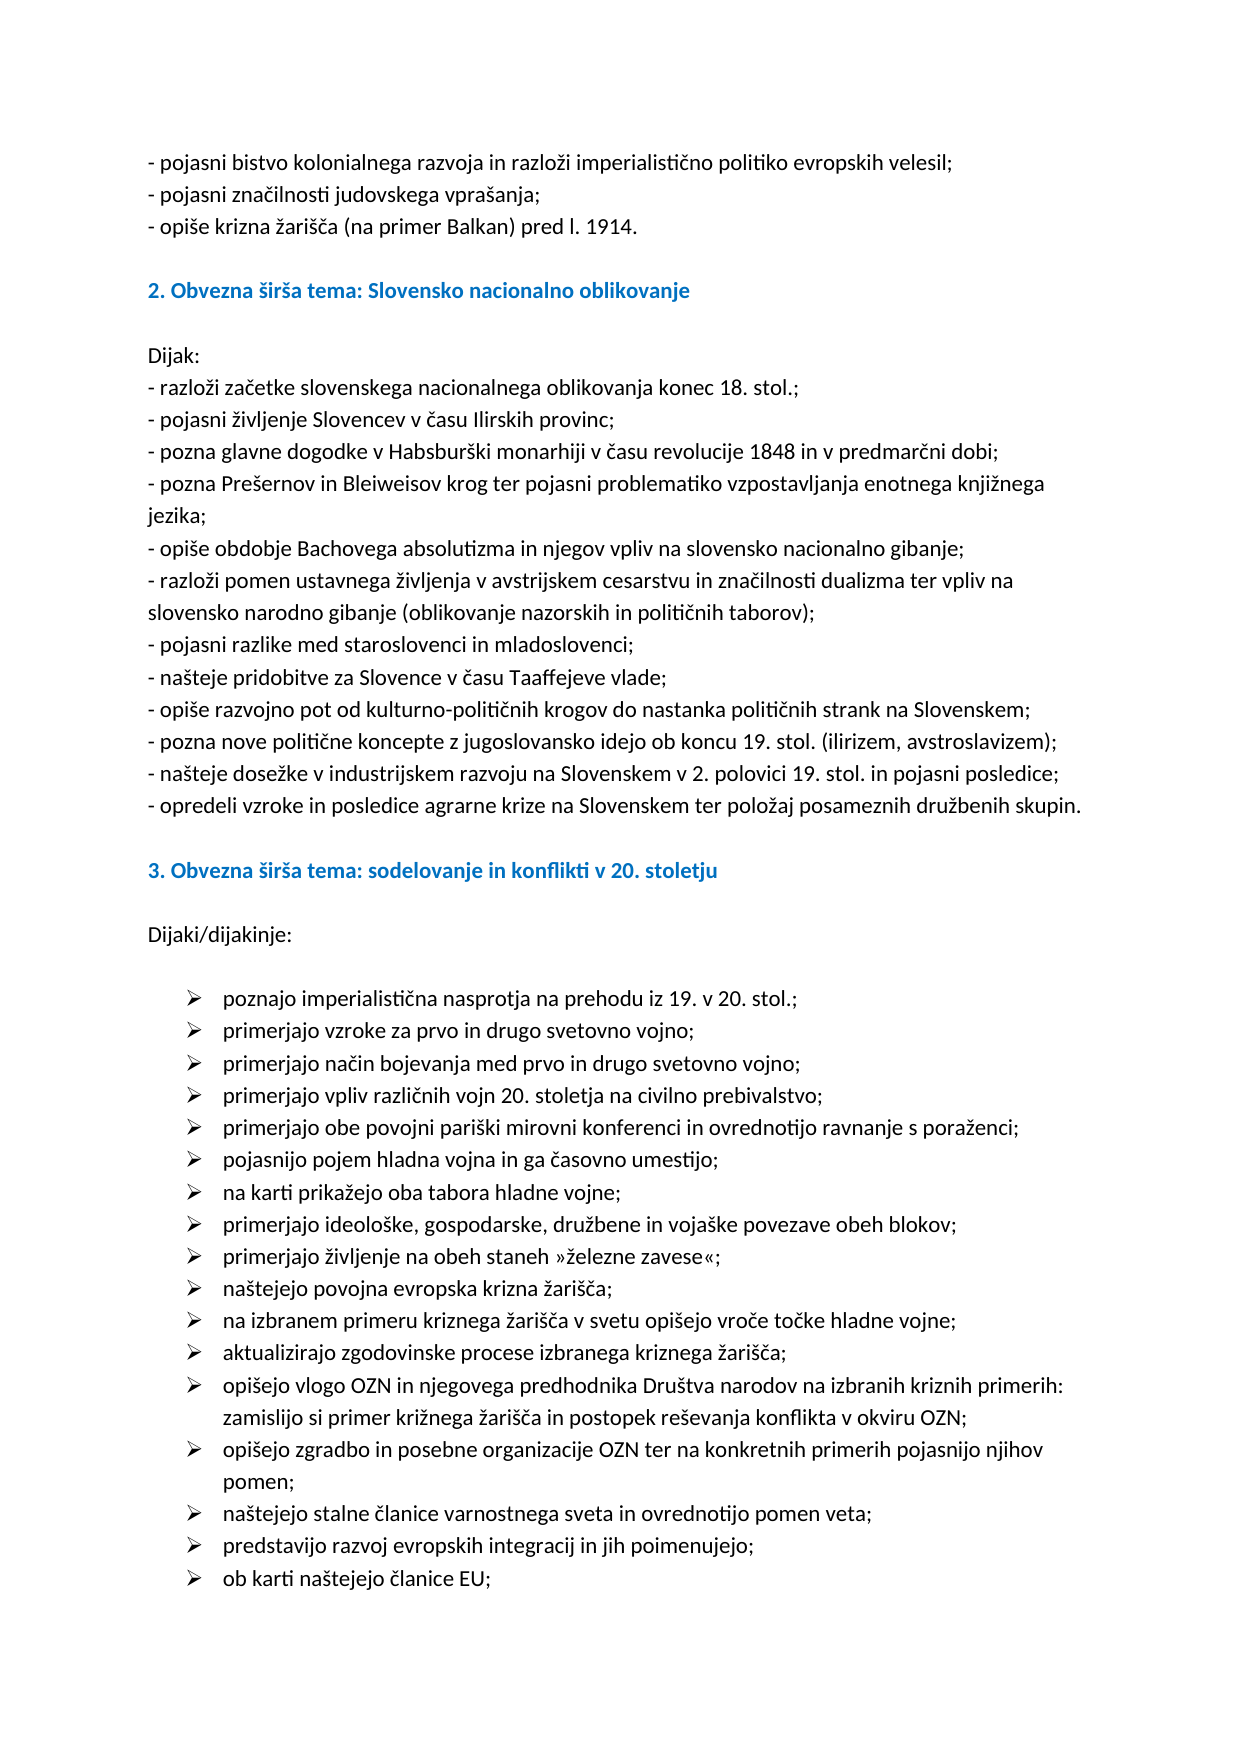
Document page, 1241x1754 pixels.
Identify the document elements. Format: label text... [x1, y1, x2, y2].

text 2. Obvezna širša tema: Slovensko nacionalno oblikovanje [148, 276, 1093, 304]
text - pojasni značilnosti judovskega vprašanja; [148, 180, 1093, 208]
text - pojasni življenje Slovencev v času Ilirskih provinc; [148, 405, 1093, 433]
list poznajo imperialistična nasprotja na prehodu iz 19. v 20. stol.; [185, 984, 1093, 1012]
list primerjajo obe povojni pariški mirovni konferenci in ovrednotijo ravnanje s poraženci; [185, 1113, 1093, 1141]
list primerjajo življenje na obeh staneh »železne zavese«; [185, 1242, 1093, 1270]
list pojasnijo pojem hladna vojna in ga časovno umestijo; [185, 1145, 1093, 1173]
list primerjajo vpliv različnih vojn 20. stoletja na civilno prebivalstvo; [185, 1081, 1093, 1109]
text - opiše krizna žarišča (na primer Balkan) pred l. 1914. [148, 212, 1093, 240]
list opišejo zgradbo in posebne organizacije OZN ter na konkretnih primerih pojasnijo njihov pomen; [185, 1435, 1093, 1495]
list naštejejo povojna evropska krizna žarišča; [185, 1274, 1093, 1302]
text - razloži pomen ustavnega življenja v avstrijskem cesarstvu in značilnosti dualizma ter vpliv na slovensko narodno gibanje (oblikovanje nazorskih in političnih taborov); [148, 566, 1093, 626]
list na karti prikažejo oba tabora hladne vojne; [185, 1178, 1093, 1206]
text - pojasni razlike med staroslovenci in mladoslovenci; [148, 630, 1093, 658]
text - opiše razvojno pot od kulturno-političnih krogov do nastanka političnih strank na Slovenskem; [148, 695, 1093, 723]
text - opiše obdobje Bachovega absolutizma in njegov vpliv na slovensko nacionalno gibanje; [148, 534, 1093, 562]
list aktualizirajo zgodovinske procese izbranega kriznega žarišča; [185, 1338, 1093, 1367]
list primerjajo vzroke za prvo in drugo svetovno vojno; [185, 1017, 1093, 1045]
text - pozna nove politične koncepte z jugoslovansko idejo ob koncu 19. stol. (ilirizem, avstroslavizem); [148, 727, 1093, 755]
text - našteje dosežke v industrijskem razvoju na Slovenskem v 2. polovici 19. stol. in pojasni posledice; [148, 759, 1093, 787]
list na izbranem primeru kriznega žarišča v svetu opišejo vroče točke hladne vojne; [185, 1306, 1093, 1334]
list primerjajo način bojevanja med prvo in drugo svetovno vojno; [185, 1049, 1093, 1077]
text - našteje pridobitve za Slovence v času Taaffejeve vlade; [148, 663, 1093, 691]
list opišejo vlogo OZN in njegovega predhodnika Društva narodov na izbranih kriznih primerih: zamislijo si primer križnega žarišča in postopek reševanja konflikta v okviru OZN; [185, 1371, 1093, 1431]
text - pozna Prešernov in Bleiweisov krog ter pojasni problematiko vzpostavljanja enotnega knjižnega jezika; [148, 469, 1093, 530]
text - opredeli vzroke in posledice agrarne krize na Slovenskem ter položaj posameznih družbenih skupin. [148, 791, 1093, 819]
text 3. Obvezna širša tema: sodelovanje in konflikti v 20. stoletju [148, 856, 1093, 884]
text Dijaki/dijakinje: [148, 920, 1093, 948]
list naštejejo stalne članice varnostnega sveta in ovrednotijo pomen veta; [185, 1499, 1093, 1527]
text - pojasni bistvo kolonialnega razvoja in razloži imperialistično politiko evropskih velesil; [148, 148, 1093, 176]
text - pozna glavne dogodke v Habsburški monarhiji v času revolucije 1848 in v predmarčni dobi; [148, 437, 1093, 465]
list primerjajo ideološke, gospodarske, družbene in vojaške povezave obeh blokov; [185, 1210, 1093, 1238]
list predstavijo razvoj evropskih integracij in jih poimenujejo; [185, 1532, 1093, 1560]
list ob karti naštejejo članice EU; [185, 1564, 1093, 1592]
text - razloži začetke slovenskega nacionalnega oblikovanja konec 18. stol.; [148, 373, 1093, 401]
text Dijak: [148, 341, 1093, 369]
